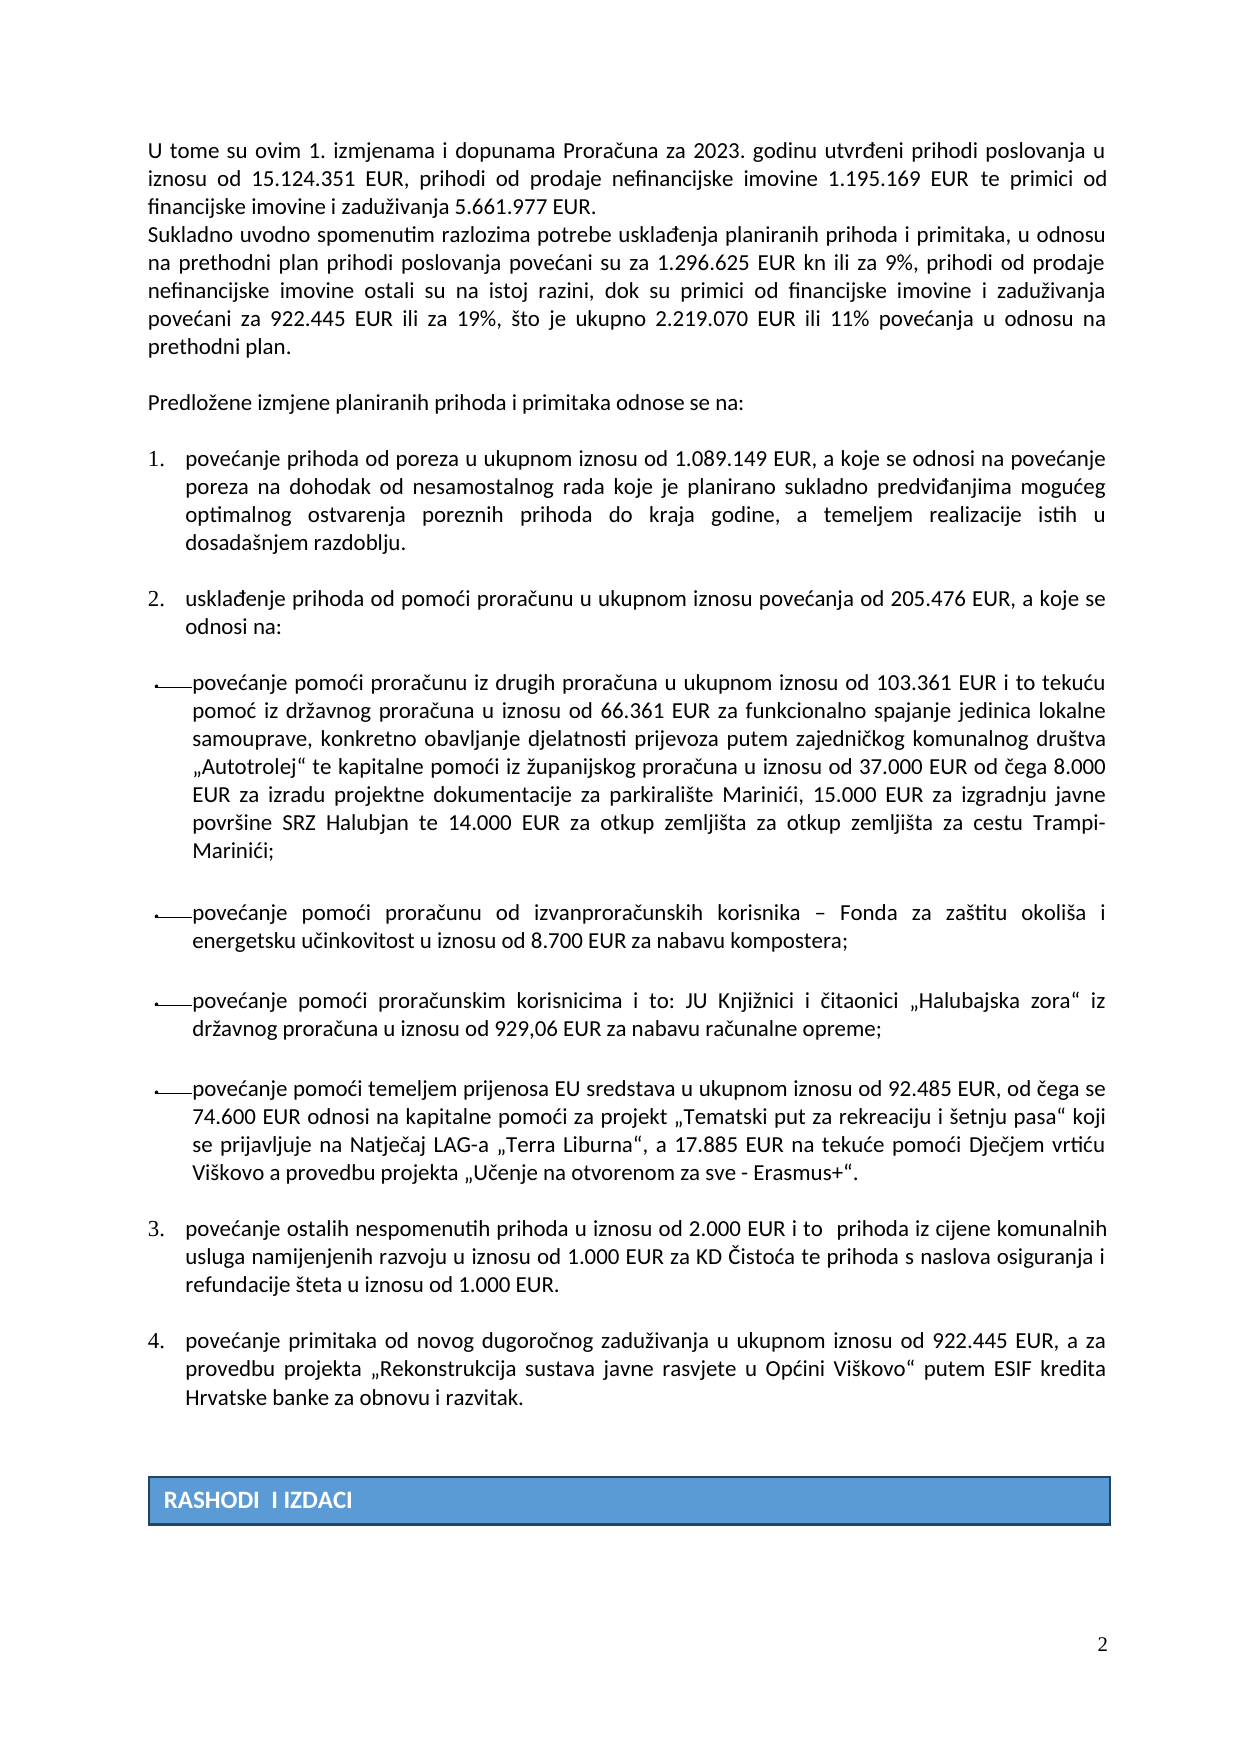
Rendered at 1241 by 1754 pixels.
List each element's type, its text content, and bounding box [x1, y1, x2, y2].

list usklađenje prihoda od pomoći proračunu u ukupnom iznosu povećanja od 205.476 EUR, a koje se odnosi na: [148, 584, 1107, 640]
list povećanje pomoći temeljem prijenosa EU sredstava u ukupnom iznosu od 92.485 EUR, od čega se 74.600 EUR odnosi na kapitalne pomoći za projekt „Tematski put za rekreaciju i šetnju pasa“ koji se prijavljuje na Natječaj LAG-a „Terra Liburna“, a 17.885 EUR na tekuće pomoći Dječjem vrtiću Viškovo a provedbu projekta „Učenje na otvorenom za sve - Erasmus+“. [154, 1074, 1107, 1186]
list povećanje prihoda od poreza u ukupnom iznosu od 1.089.149 EUR, a koje se odnosi na povećanje poreza na dohodak od nesamostalnog rada koje je planirano sukladno predviđanjima mogućeg optimalnog ostvarenja poreznih prihoda do kraja godine, a temeljem realizacije istih u dosadašnjem razdoblju. [148, 444, 1107, 556]
text Predložene izmjene planiranih prihoda i primitaka odnose se na: [148, 388, 1107, 416]
list povećanje pomoći proračunu od izvanproračunskih korisnika – Fonda za zaštitu okoliša i energetsku učinkovitost u iznosu od 8.700 EUR za nabavu kompostera; [154, 898, 1107, 954]
list povećanje pomoći proračunu iz drugih proračuna u ukupnom iznosu od 103.361 EUR i to tekuću pomoć iz državnog proračuna u iznosu od 66.361 EUR za funkcionalno spajanje jedinica lokalne samouprave, konkretno obavljanje djelatnosti prijevoza putem zajedničkog komunalnog društva „Autotrolej“ te kapitalne pomoći iz županijskog proračuna u iznosu od 37.000 EUR od čega 8.000 EUR za izradu projektne dokumentacije za parkiralište Marinići, 15.000 EUR za izgradnju javne površine SRZ Halubjan te 14.000 EUR za otkup zemljišta za otkup zemljišta za cestu Trampi-Marinići; [154, 668, 1107, 864]
text U tome su ovim 1. izmjenama i dopunama Proračuna za 2023. godinu utvrđeni prihodi poslovanja u iznosu od 15.124.351 EUR, prihodi od prodaje nefinancijske imovine 1.195.169 EUR te primici od financijske imovine i zaduživanja 5.661.977 EUR. [148, 136, 1107, 220]
list povećanje pomoći proračunskim korisnicima i to: JU Knjižnici i čitaonici „Halubajska zora“ iz državnog proračuna u iznosu od 929,06 EUR za nabavu računalne opreme; [154, 986, 1107, 1042]
list povećanje ostalih nespomenutih prihoda u iznosu od 2.000 EUR i to prihoda iz cijene komunalnih usluga namijenjenih razvoju u iznosu od 1.000 EUR za KD Čistoća te prihoda s naslova osiguranja i refundacije šteta u iznosu od 1.000 EUR. [148, 1214, 1107, 1298]
list povećanje primitaka od novog dugoročnog zaduživanja u ukupnom iznosu od 922.445 EUR, a za provedbu projekta „Rekonstrukcija sustava javne rasvjete u Općini Viškovo“ putem ESIF kredita Hrvatske banke za obnovu i razvitak. [148, 1327, 1107, 1411]
text Sukladno uvodno spomenutim razlozima potrebe usklađenja planiranih prihoda i primitaka, u odnosu na prethodni plan prihodi poslovanja povećani su za 1.296.625 EUR kn ili za 9%, prihodi od prodaje nefinancijske imovine ostali su na istoj razini, dok su primici od financijske imovine i zaduživanja povećani za 922.445 EUR ili za 19%, što je ukupno 2.219.070 EUR ili 11% povećanja u odnosu na prethodni plan. [148, 220, 1107, 360]
